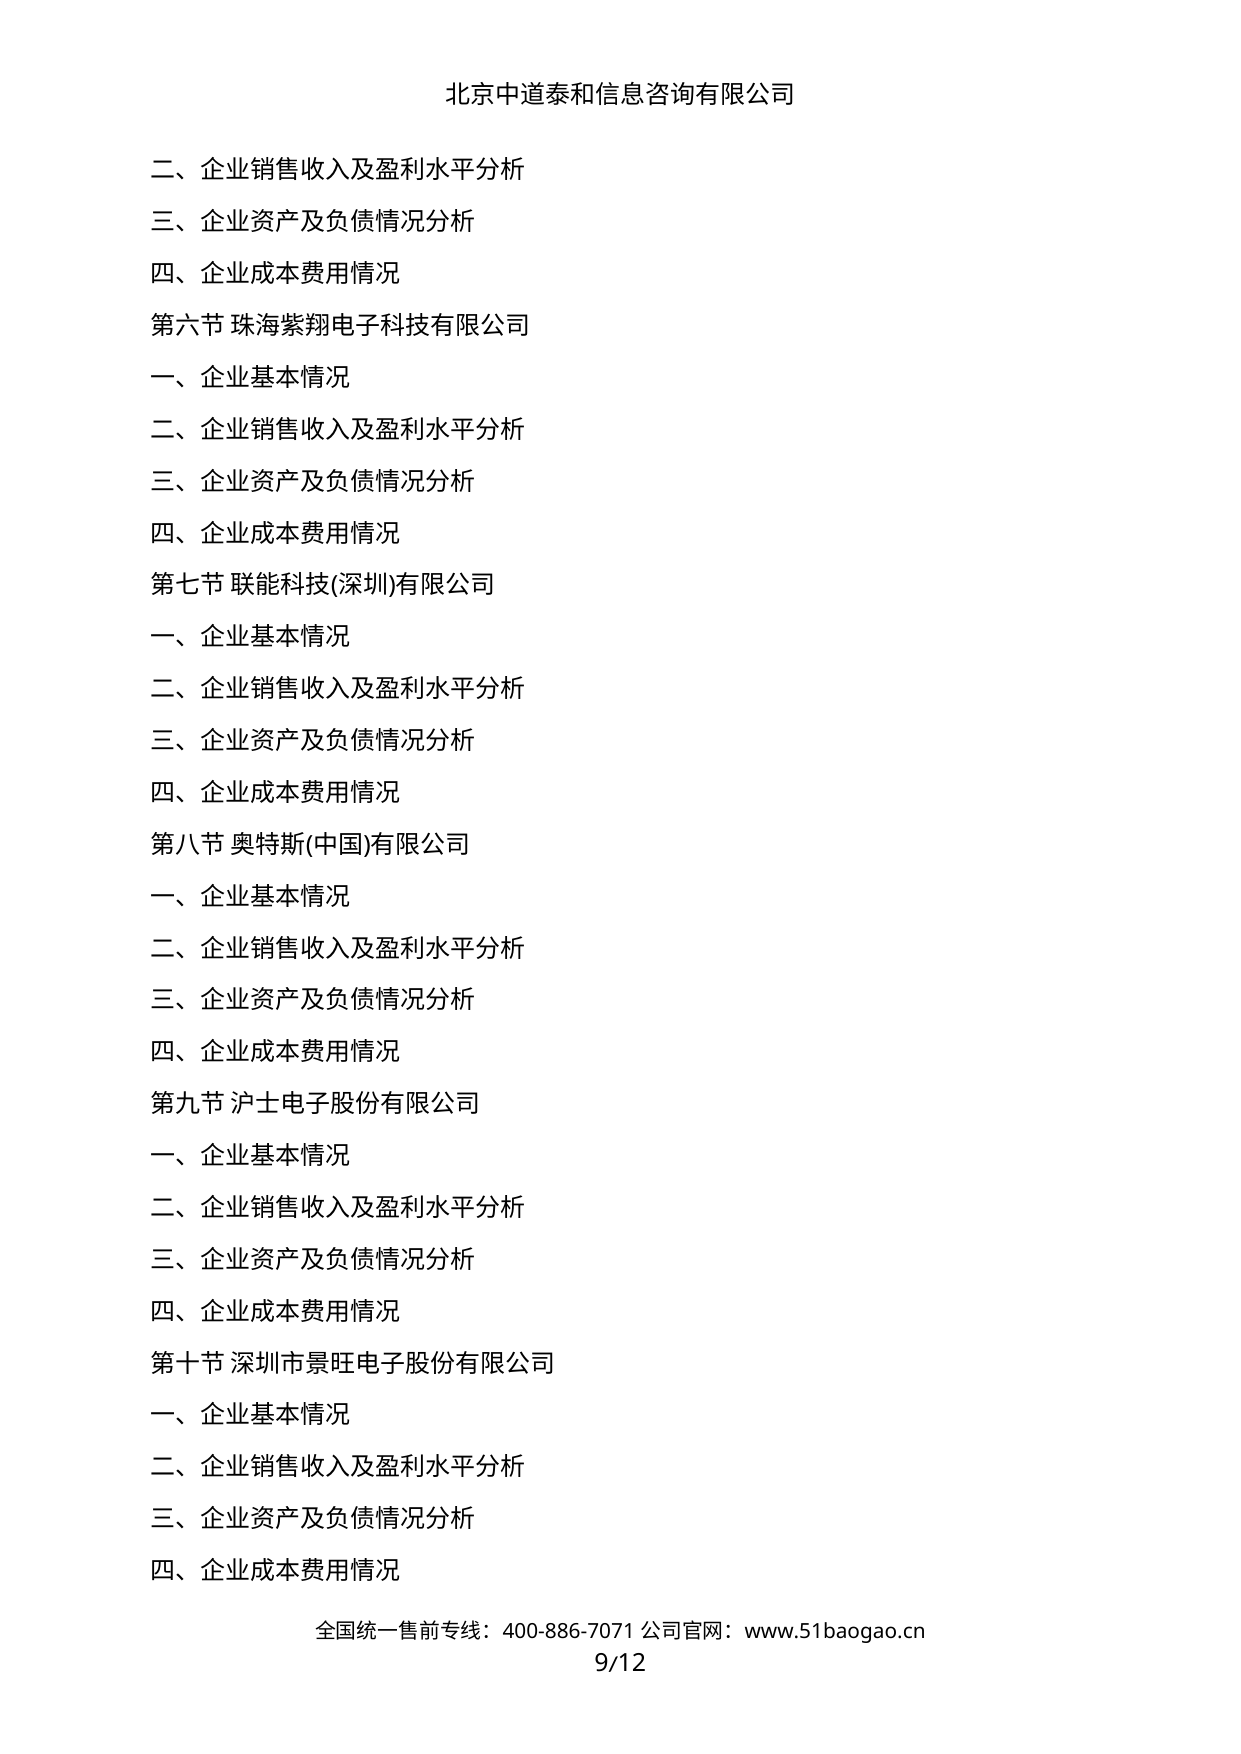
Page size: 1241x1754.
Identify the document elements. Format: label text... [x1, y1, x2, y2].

text 三、企业资产及负债情况分析 [150, 1499, 1090, 1535]
text 四、企业成本费用情况 [150, 513, 1090, 549]
text 四、企业成本费用情况 [150, 1032, 1090, 1068]
text 二、企业销售收入及盈利水平分析 [150, 409, 1090, 446]
text 四、企业成本费用情况 [150, 1291, 1090, 1327]
text 三、企业资产及负债情况分析 [150, 980, 1090, 1016]
text 第九节 沪士电子股份有限公司 [150, 1084, 1090, 1120]
text 一、企业基本情况 [150, 1136, 1090, 1172]
text 三、企业资产及负债情况分析 [150, 721, 1090, 757]
text 四、企业成本费用情况 [150, 772, 1090, 809]
text 一、企业基本情况 [150, 357, 1090, 394]
text 三、企业资产及负债情况分析 [150, 461, 1090, 497]
text 二、企业销售收入及盈利水平分析 [150, 1447, 1090, 1483]
text 一、企业基本情况 [150, 876, 1090, 912]
text 二、企业销售收入及盈利水平分析 [150, 928, 1090, 964]
text 第七节 联能科技(深圳)有限公司 [150, 565, 1090, 601]
text 一、企业基本情况 [150, 1395, 1090, 1431]
text 三、企业资产及负债情况分析 [150, 1239, 1090, 1276]
text 二、企业销售收入及盈利水平分析 [150, 150, 1090, 186]
text 四、企业成本费用情况 [150, 254, 1090, 290]
text 四、企业成本费用情况 [150, 1551, 1090, 1587]
text 三、企业资产及负债情况分析 [150, 202, 1090, 238]
text 一、企业基本情况 [150, 617, 1090, 653]
text 第八节 奥特斯(中国)有限公司 [150, 824, 1090, 861]
text 第十节 深圳市景旺电子股份有限公司 [150, 1343, 1090, 1379]
text 第六节 珠海紫翔电子科技有限公司 [150, 306, 1090, 342]
text 二、企业销售收入及盈利水平分析 [150, 1187, 1090, 1224]
text 二、企业销售收入及盈利水平分析 [150, 669, 1090, 705]
